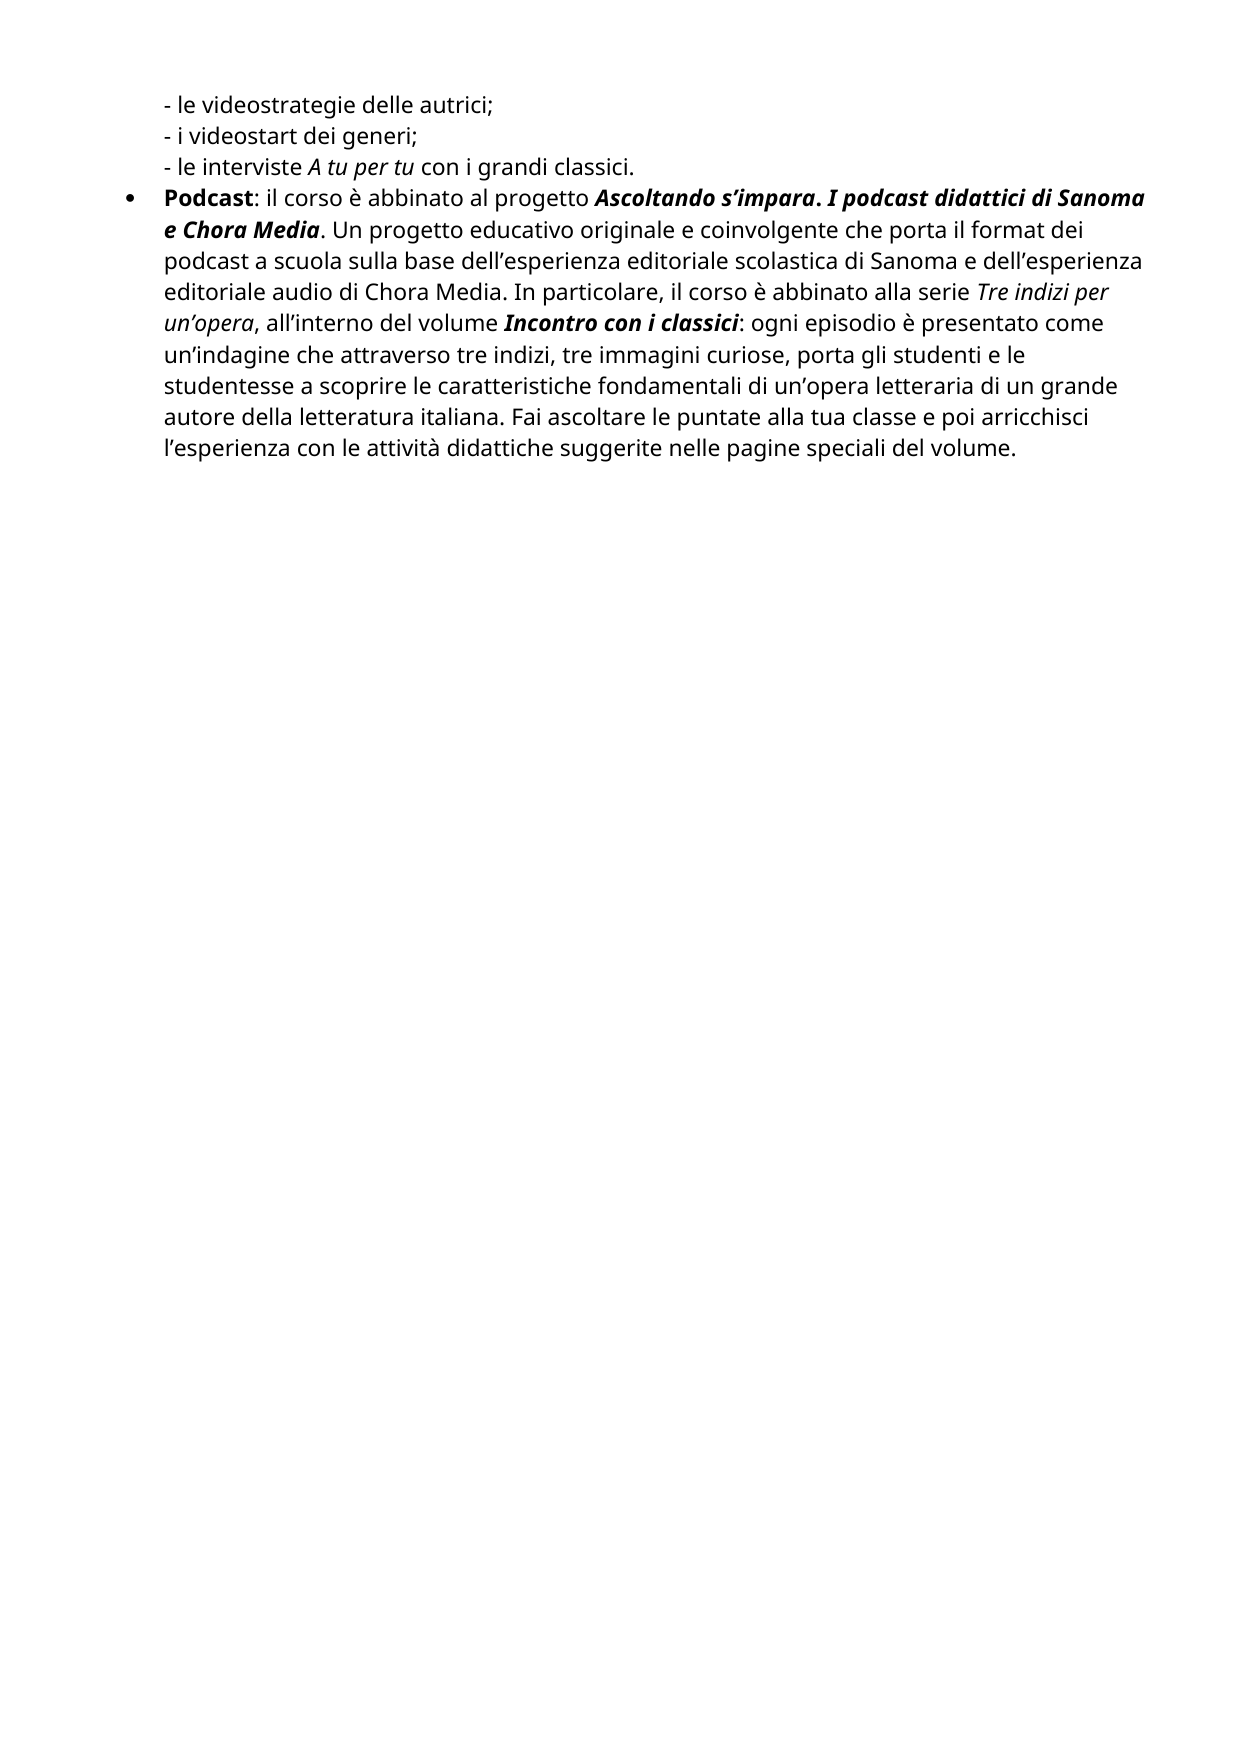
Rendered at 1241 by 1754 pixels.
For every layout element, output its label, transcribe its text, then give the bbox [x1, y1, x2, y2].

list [126, 89, 1152, 182]
list Podcast: il corso è abbinato al progetto Ascoltando s’impara. I podcast didattici di Sanoma e Chora Media. Un progetto educativo originale e coinvolgente che porta il format dei podcast a scuola sulla base dell’esperienza editoriale scolastica di Sanoma e dell’esperienza editoriale audio di Chora Media. In particolare, il corso è abbinato alla serie Tre indizi per un’opera, all’interno del volume Incontro con i classici: ogni episodio è presentato come un’indagine che attraverso tre indizi, tre immagini curiose, porta gli studenti e le studentesse a scoprire le caratteristiche fondamentali di un’opera letteraria di un grande autore della letteratura italiana. Fai ascoltare le puntate alla tua classe e poi arricchisci l’esperienza con le attività didattiche suggerite nelle pagine speciali del volume. [126, 182, 1152, 464]
